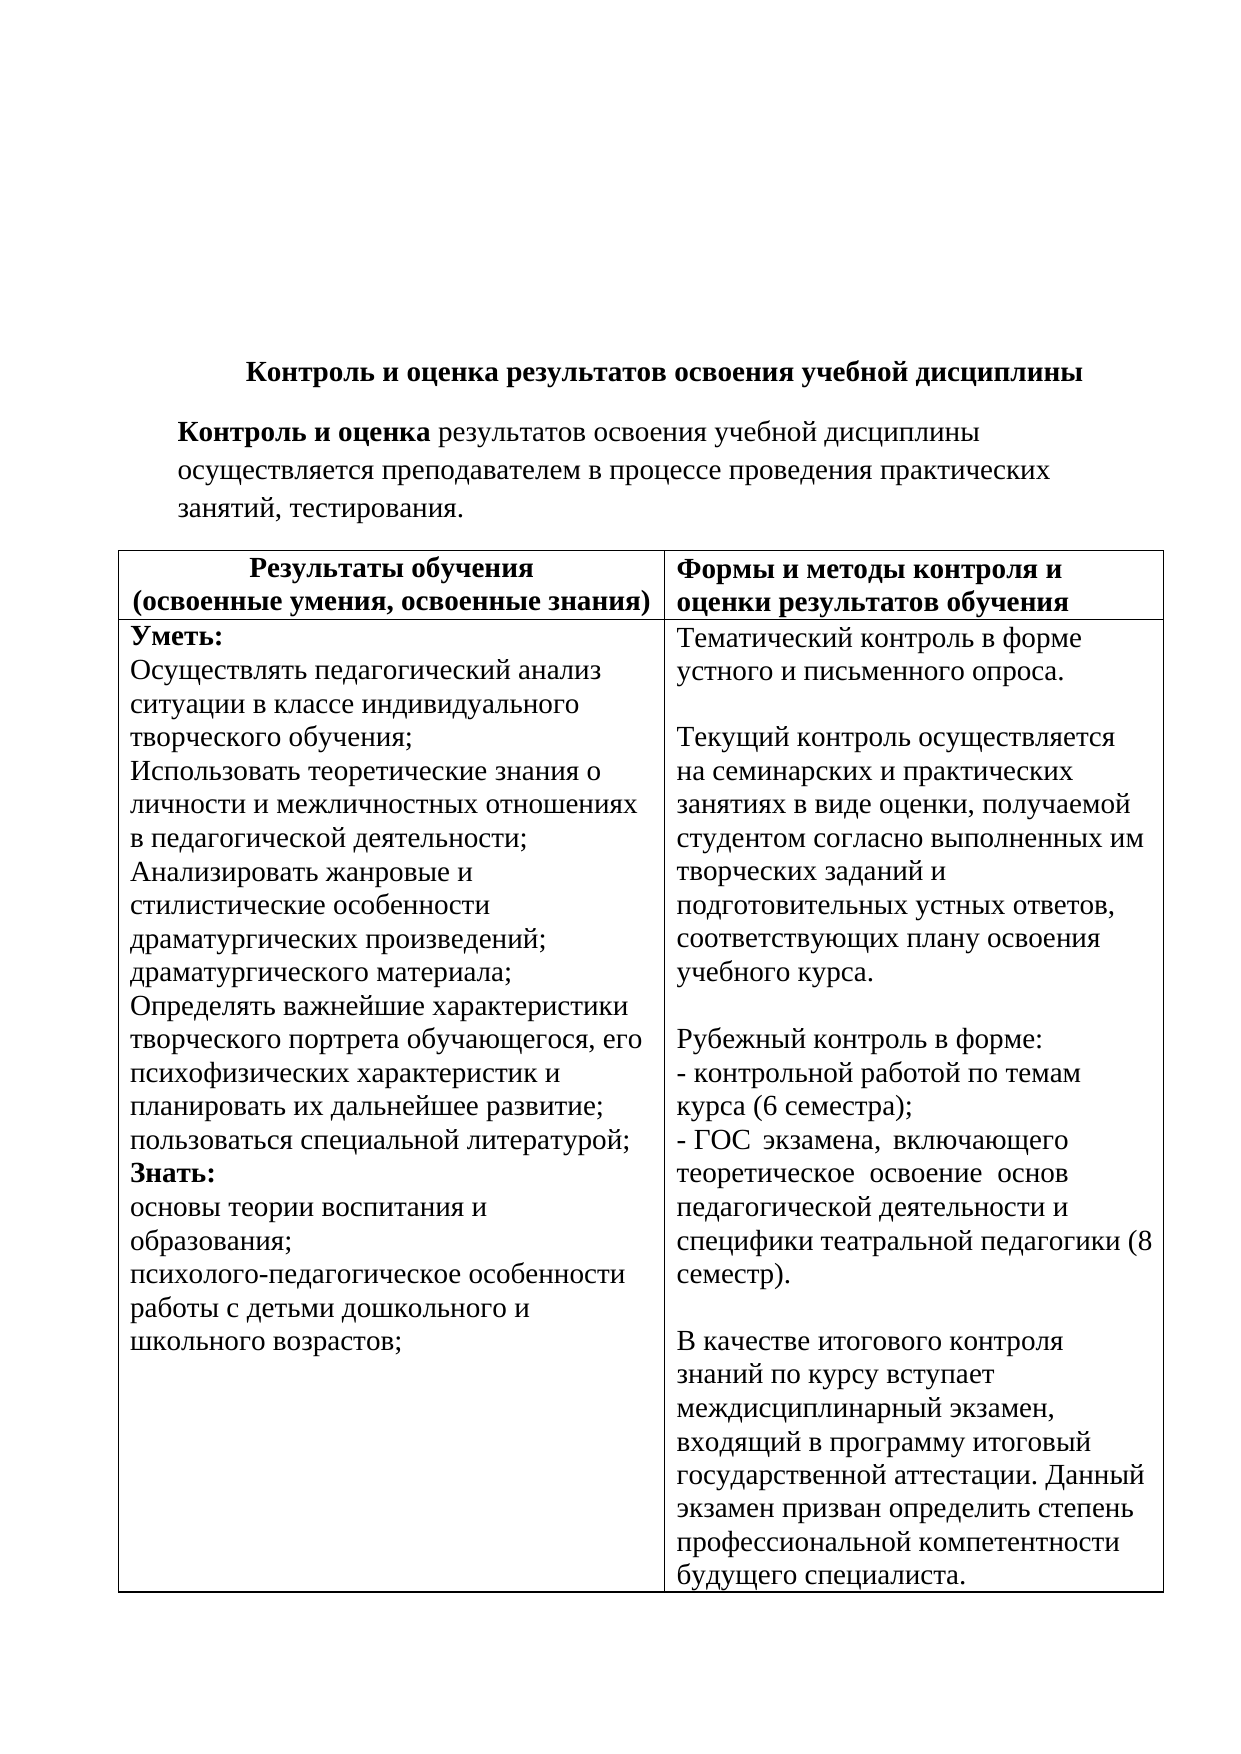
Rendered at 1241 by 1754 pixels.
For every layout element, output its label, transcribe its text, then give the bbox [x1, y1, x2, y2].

table_cell Тематический контроль в форме устного и письменного опроса. Текущий контроль осуществляется на семинарских и практических занятиях в виде оценки, получаемой студентом согласно выполненных им творческих заданий и подготовительных устных ответов, соответствующих плану освоения учебного курса. Рубежный контроль в форме: контрольной работой по темам курса (6 семестра); ГОС экзамена, включающего теоретическое освоение основ педагогической деятельности и специфики театральной педагогики (8 семестр). В качестве итогового контроля знаний по курсу вступает междисциплинарный экзамен, входящий в программу итоговый государственной аттестации. Данный экзамен призван определить степень профессиональной компетентности будущего специалиста. [665, 620, 1163, 1591]
table_header Результаты обучения (освоенные умения, освоенные знания) [119, 551, 664, 619]
table_header Формы и методы контроля и оценки результатов обучения [665, 551, 1163, 619]
text Контроль и оценка результатов освоения учебной дисциплины [177, 414, 1226, 447]
subtitle Контроль и оценка результатов освоения учебной дисциплины [246, 354, 1226, 388]
text осуществляется преподавателем в процессе проведения практических занятий, тестирования. [177, 452, 1052, 524]
table_cell Уметь: Осуществлять педагогический анализ ситуации в классе индивидуального творческого обучения; Использовать теоретические знания о личности и межличностных отношениях в педагогической деятельности; Анализировать жанровые и стилистические особенности драматургических произведений; драматургического материала; Определять важнейшие характеристики творческого портрета обучающегося, его психофизических характеристик и планировать их дальнейшее развитие; пользоваться специальной литературой; Знать: основы теории воспитания и образования; психолого-педагогическое особенности работы с детьми дошкольного и школьного возрастов; [119, 620, 664, 1591]
